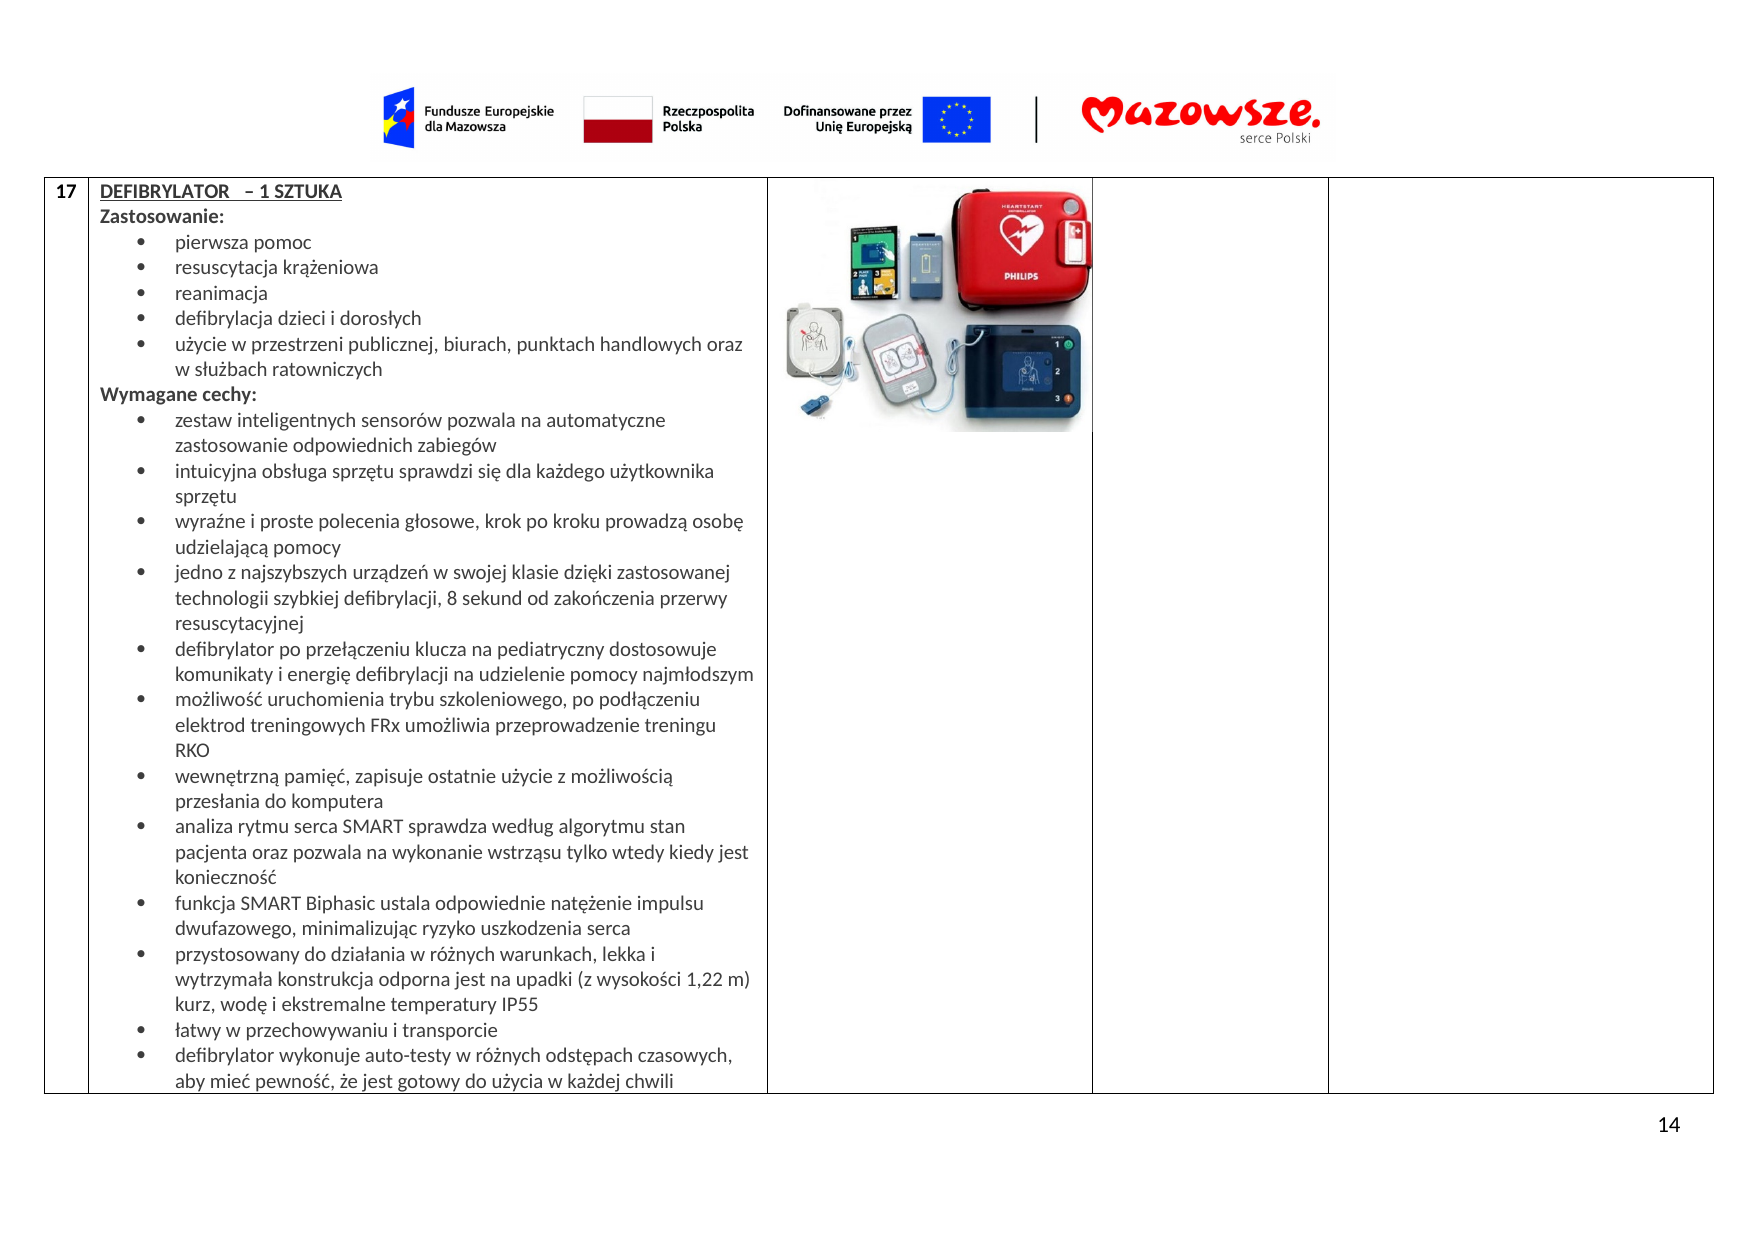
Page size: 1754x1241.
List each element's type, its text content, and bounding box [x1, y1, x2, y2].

picture [370, 73, 1336, 162]
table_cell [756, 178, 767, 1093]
picture [778, 178, 1093, 432]
table_cell [1329, 178, 1713, 1093]
table_cell [1093, 178, 1328, 1093]
table_cell 17 [45, 178, 88, 1093]
table_cell [768, 178, 1092, 1093]
